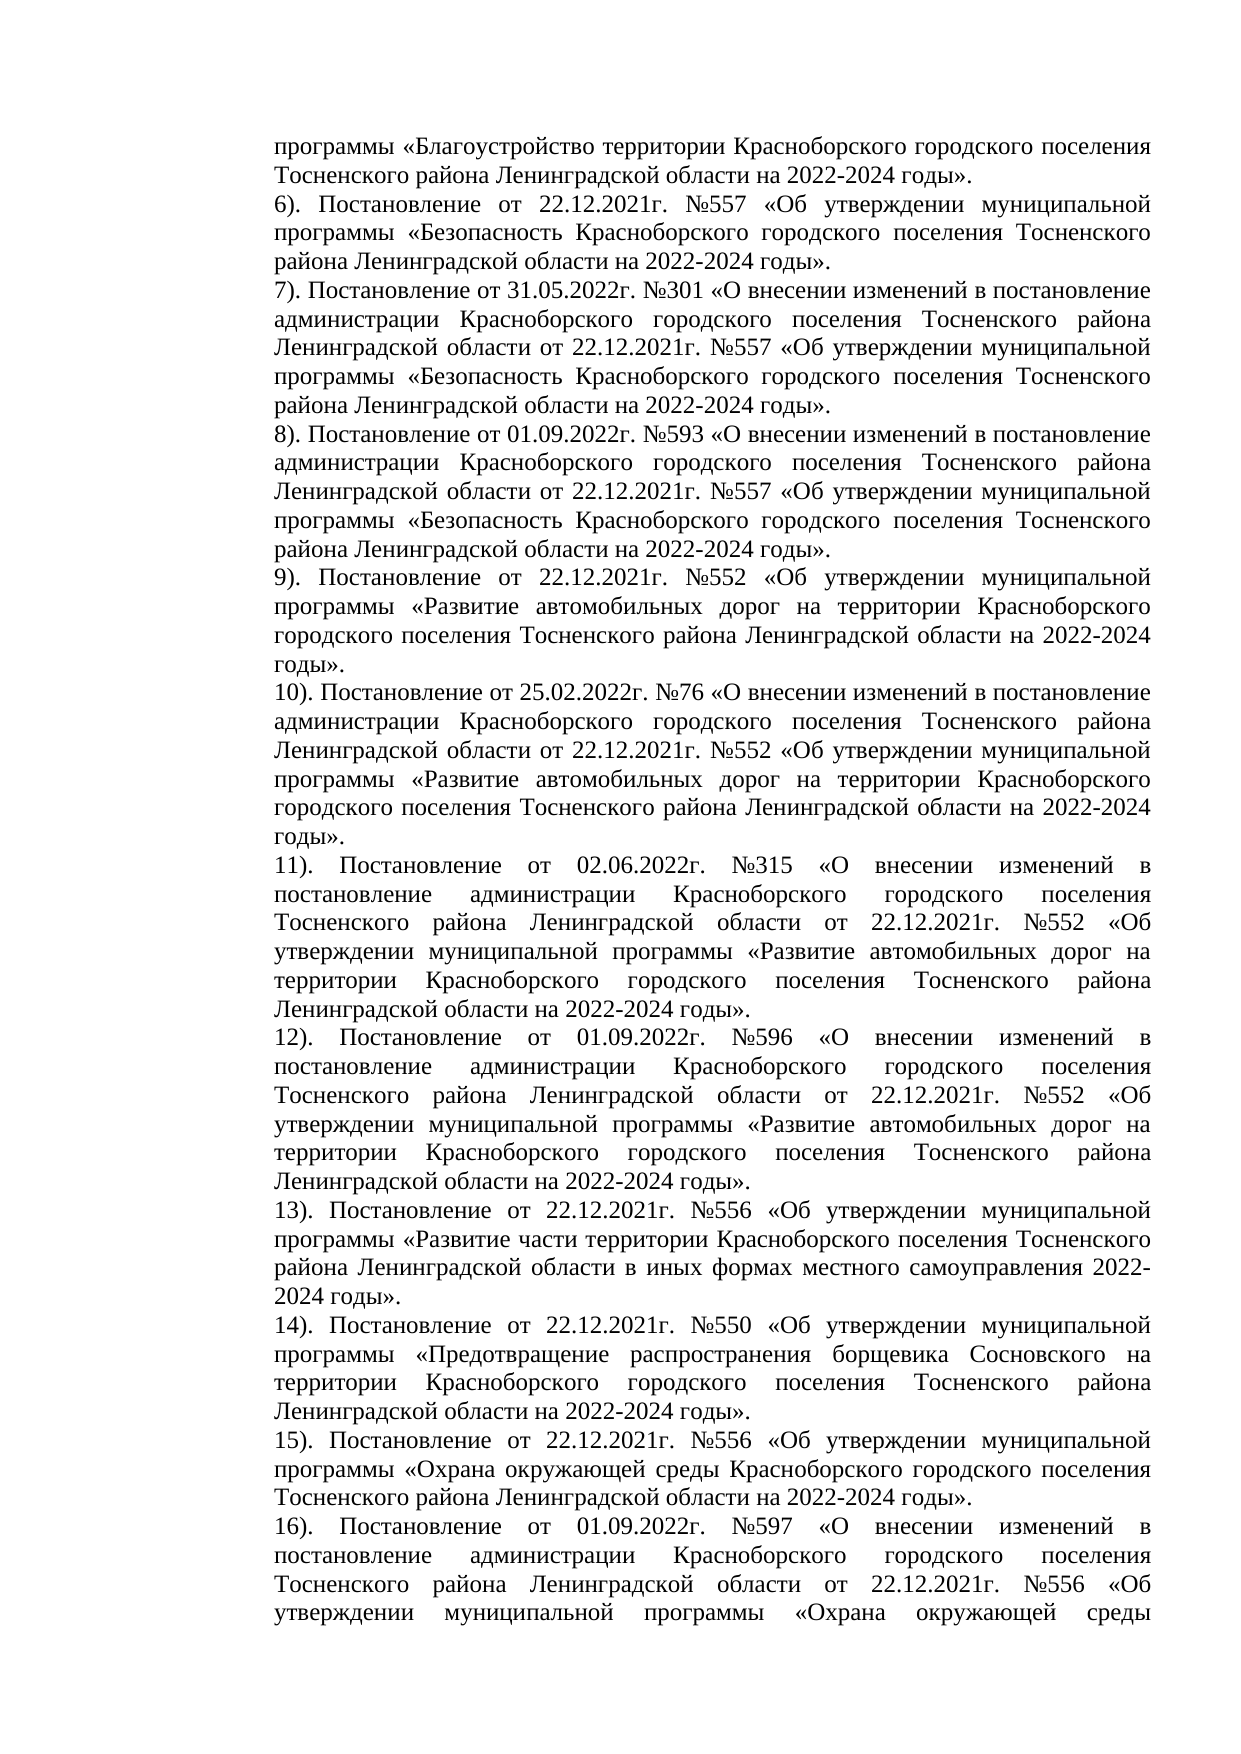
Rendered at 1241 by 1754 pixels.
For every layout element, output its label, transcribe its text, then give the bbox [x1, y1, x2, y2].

text 8). Постановление от 01.09.2022г. №593 «О внесении изменений в постановление администрации Красноборского городского поселения Тосненского района Ленинградской области от 22.12.2021г. №557 «Об утверждении муниципальной программы «Безопасность Красноборского городского поселения Тосненского района Ленинградской области на 2022-2024 годы». [274, 419, 1152, 562]
text 12). Постановление от 01.09.2022г. №596 «О внесении изменений в постановление администрации Красноборского городского поселения Тосненского района Ленинградской области от 22.12.2021г. №552 «Об утверждении муниципальной программы «Развитие автомобильных дорог на территории Красноборского городского поселения Тосненского района Ленинградской области на 2022-2024 годы». [274, 1022, 1152, 1195]
text 13). Постановление от 22.12.2021г. №556 «Об утверждении муниципальной программы «Развитие части территории Красноборского поселения Тосненского района Ленинградской области в иных формах местного самоуправления 2022-2024 годы». [274, 1195, 1152, 1310]
text 11). Постановление от 02.06.2022г. №315 «О внесении изменений в постановление администрации Красноборского городского поселения Тосненского района Ленинградской области от 22.12.2021г. №552 «Об утверждении муниципальной программы «Развитие автомобильных дорог на территории Красноборского городского поселения Тосненского района Ленинградской области на 2022-2024 годы». [274, 850, 1152, 1022]
text 6). Постановление от 22.12.2021г. №557 «Об утверждении муниципальной программы «Безопасность Красноборского городского поселения Тосненского района Ленинградской области на 2022-2024 годы». [274, 189, 1152, 275]
text 15). Постановление от 22.12.2021г. №556 «Об утверждении муниципальной программы «Охрана окружающей среды Красноборского городского поселения Тосненского района Ленинградской области на 2022-2024 годы». [274, 1425, 1152, 1511]
text 10). Постановление от 25.02.2022г. №76 «О внесении изменений в постановление администрации Красноборского городского поселения Тосненского района Ленинградской области от 22.12.2021г. №552 «Об утверждении муниципальной программы «Развитие автомобильных дорог на территории Красноборского городского поселения Тосненского района Ленинградской области на 2022-2024 годы». [274, 677, 1152, 850]
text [274, 1511, 1152, 1626]
text 7). Постановление от 31.05.2022г. №301 «О внесении изменений в постановление администрации Красноборского городского поселения Тосненского района Ленинградской области от 22.12.2021г. №557 «Об утверждении муниципальной программы «Безопасность Красноборского городского поселения Тосненского района Ленинградской области на 2022-2024 годы». [274, 275, 1152, 419]
text 14). Постановление от 22.12.2021г. №550 «Об утверждении муниципальной программы «Предотвращение распространения борщевика Сосновского на территории Красноборского городского поселения Тосненского района Ленинградской области на 2022-2024 годы». [274, 1310, 1152, 1425]
text 9). Постановление от 22.12.2021г. №552 «Об утверждении муниципальной программы «Развитие автомобильных дорог на территории Красноборского городского поселения Тосненского района Ленинградской области на 2022-2024 годы». [274, 562, 1152, 677]
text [274, 131, 1152, 189]
